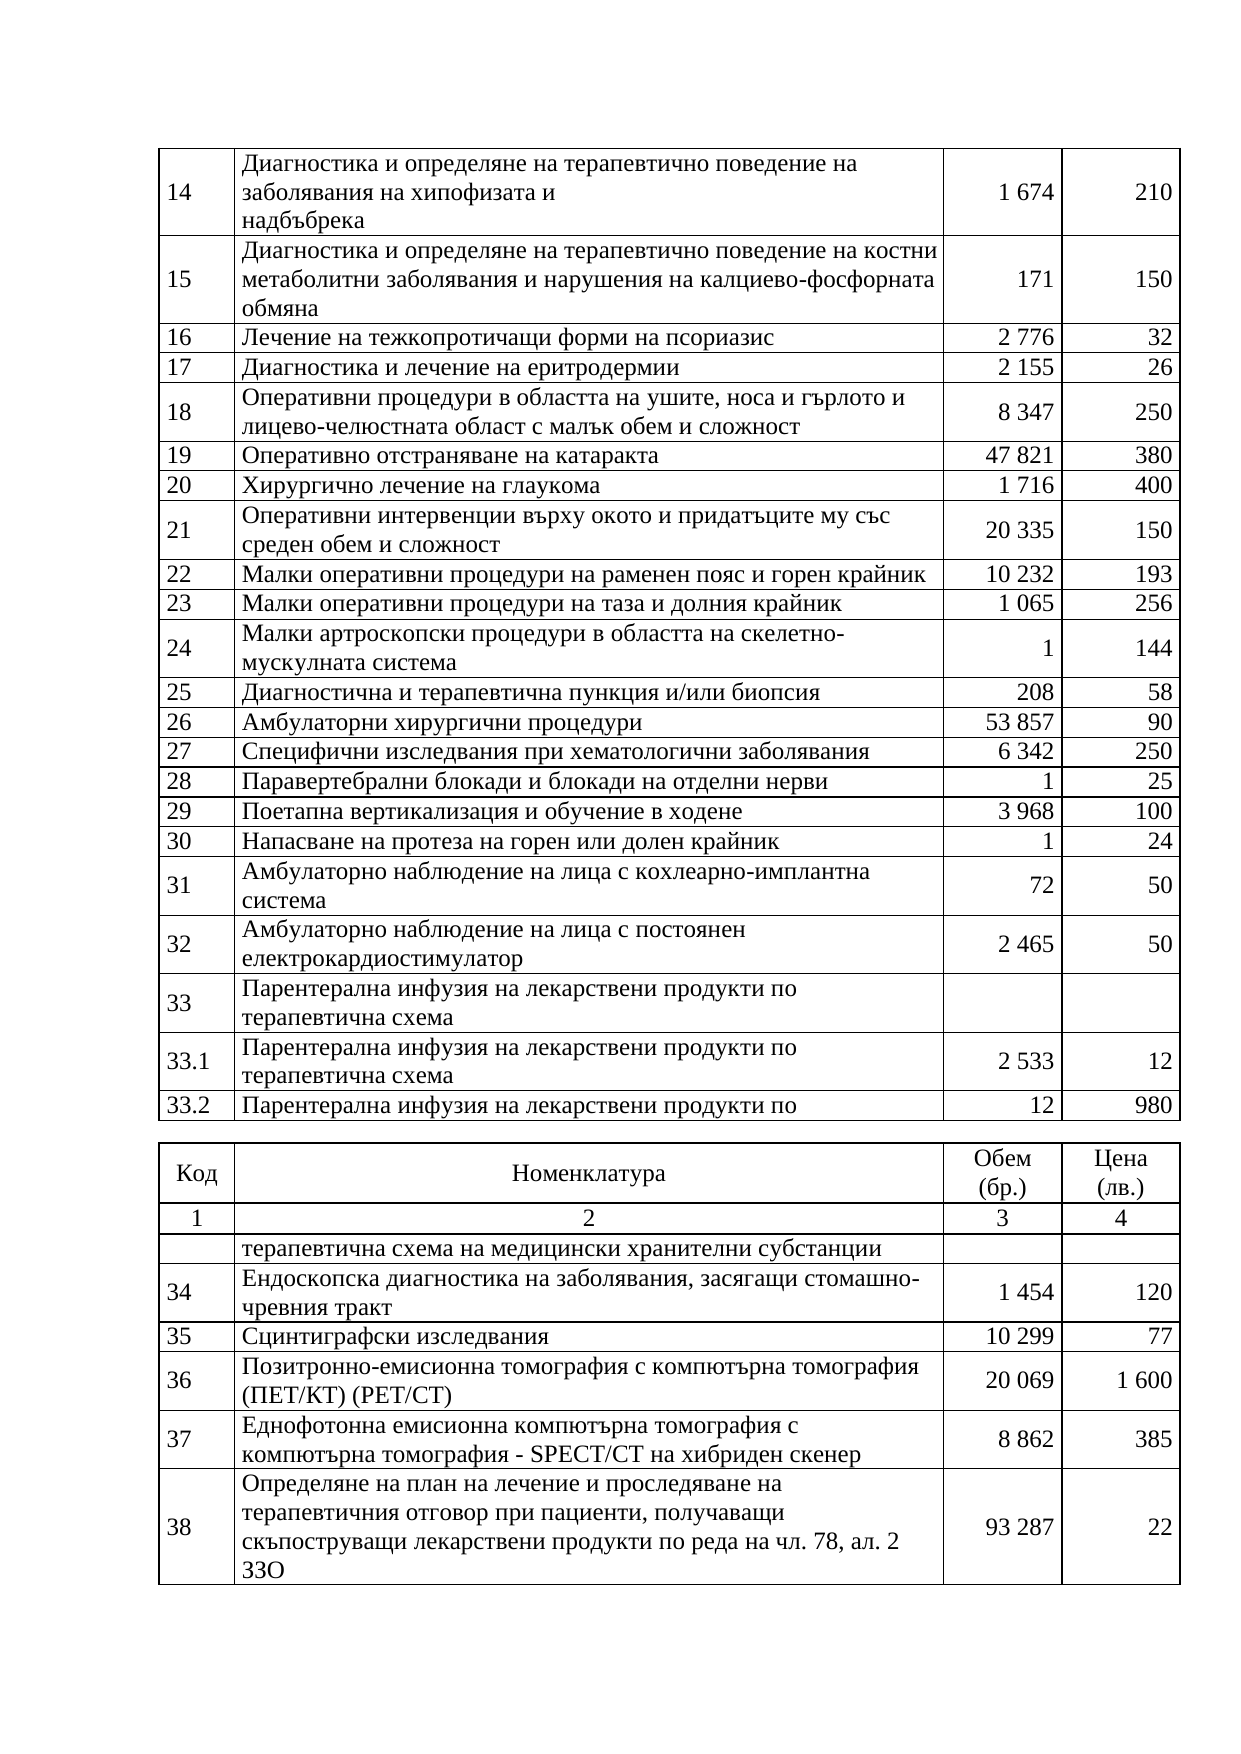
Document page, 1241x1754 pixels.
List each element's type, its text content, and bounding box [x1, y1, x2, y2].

table_cell 38 [160, 1469, 234, 1584]
table_cell 3 [944, 1204, 1061, 1232]
table_cell Оперативно отстраняване на катаракта [235, 442, 943, 470]
table_cell 1 [160, 1204, 234, 1232]
table_cell 8 347 [944, 383, 1061, 441]
table_cell 58 [1063, 678, 1179, 707]
table_cell 2 155 [944, 353, 1061, 382]
table_cell 36 [160, 1352, 234, 1410]
table_cell Диагностична и терапевтична пункция и/или биопсия [235, 678, 943, 707]
table_cell 27 [160, 738, 234, 766]
table_cell 385 [1063, 1411, 1179, 1468]
table_cell 53 857 [944, 708, 1061, 737]
table_cell 18 [160, 383, 234, 441]
table_cell 8 862 [944, 1411, 1061, 1468]
table_cell 1 065 [944, 590, 1061, 618]
table_cell 2 [235, 1204, 943, 1232]
table_cell 120 [1063, 1264, 1179, 1321]
table_cell 1 [944, 768, 1061, 796]
table_cell 25 [1063, 768, 1179, 796]
table_cell 21 [160, 501, 234, 559]
table_cell 26 [160, 708, 234, 737]
table_cell 256 [1063, 590, 1179, 618]
table_cell 12 [944, 1091, 1061, 1120]
table_cell Парентерална инфузия на лекарствени продукти по терапевтична схема [235, 974, 943, 1032]
table_cell Напасване на протеза на горен или долен крайник [235, 827, 943, 856]
table_cell Оперативни интервенции върху окото и придатъците му със среден обем и сложност [235, 501, 943, 559]
table_cell 50 [1063, 916, 1179, 973]
table_cell 208 [944, 678, 1061, 707]
table_cell 24 [160, 620, 234, 677]
table_cell Диагностика и лечение на еритродермии [235, 353, 943, 382]
table_cell 20 335 [944, 501, 1061, 559]
table_cell 171 [944, 236, 1061, 322]
table_cell 33.2 [160, 1091, 234, 1120]
table_cell 72 [944, 857, 1061, 914]
table_cell Хирургично лечение на глаукома [235, 471, 943, 500]
table_cell Парентерална инфузия на лекарствени продукти по терапевтична схема [235, 1033, 943, 1090]
table_cell 20 069 [944, 1352, 1061, 1410]
table_cell 250 [1063, 738, 1179, 766]
table_cell 19 [160, 442, 234, 470]
table_cell 380 [1063, 442, 1179, 470]
table_cell 20 [160, 471, 234, 500]
table_cell [944, 974, 1061, 1032]
table_cell Определяне на план на лечение и проследяване на терапевтичния отговор при пациенти, получаващи скъпоструващи лекарствени продукти по реда на чл. 78, ал. 2 ЗЗО [235, 1469, 943, 1584]
table_cell 10 232 [944, 560, 1061, 589]
table_cell 10 299 [944, 1323, 1061, 1351]
table_cell Лечение на тежкопротичащи форми на псориазис [235, 324, 943, 352]
table_cell Оперативни процедури в областта на ушите, носа и гърлото и лицево-челюстната област с малък обем и сложност [235, 383, 943, 441]
table_cell 34 [160, 1264, 234, 1321]
table_cell 1 600 [1063, 1352, 1179, 1410]
table_cell Малки артроскопски процедури в областта на скелетно- мускулната система [235, 620, 943, 677]
table_cell 23 [160, 590, 234, 618]
table_cell Ендоскопска диагностика на заболявания, засягащи стомашно- чревния тракт [235, 1264, 943, 1321]
table_cell 1 [944, 620, 1061, 677]
table_cell 1 [944, 827, 1061, 856]
table_cell 12 [1063, 1033, 1179, 1090]
table_cell 980 [1063, 1091, 1179, 1120]
table_cell 3 968 [944, 798, 1061, 826]
table_cell [1063, 1235, 1179, 1263]
table_cell 29 [160, 798, 234, 826]
table_cell [160, 1235, 234, 1263]
table_cell 15 [160, 236, 234, 322]
table_cell 144 [1063, 620, 1179, 677]
table_cell 90 [1063, 708, 1179, 737]
table_header Код [160, 1144, 234, 1202]
table_cell Сцинтиграфски изследвания [235, 1323, 943, 1351]
table_cell 1 674 [944, 149, 1061, 235]
table_cell 16 [160, 324, 234, 352]
table_cell 400 [1063, 471, 1179, 500]
table_cell 100 [1063, 798, 1179, 826]
table_cell Малки оперативни процедури на таза и долния крайник [235, 590, 943, 618]
table_cell Поетапна вертикализация и обучение в ходене [235, 798, 943, 826]
table_cell [944, 1235, 1061, 1263]
table_header Номенклатура [235, 1144, 943, 1202]
table_cell 30 [160, 827, 234, 856]
table_cell 33.1 [160, 1033, 234, 1090]
table_cell [1063, 974, 1179, 1032]
table_cell 1 454 [944, 1264, 1061, 1321]
table_cell Позитронно-емисионна томография с компютърна томография (ПЕТ/КТ) (РЕТ/СТ) [235, 1352, 943, 1410]
table_cell 150 [1063, 501, 1179, 559]
table_header Обем (бр.) [944, 1144, 1061, 1202]
table_header Цена (лв.) [1063, 1144, 1179, 1202]
table_cell 37 [160, 1411, 234, 1468]
table_cell 26 [1063, 353, 1179, 382]
table_cell 47 821 [944, 442, 1061, 470]
table_cell 50 [1063, 857, 1179, 914]
table_cell 17 [160, 353, 234, 382]
table_cell 193 [1063, 560, 1179, 589]
table_cell Диагностика и определяне на терапевтично поведение на костни метаболитни заболявания и нарушения на калциево-фосфорната обмяна [235, 236, 943, 322]
table_cell 22 [1063, 1469, 1179, 1584]
table_cell 2 465 [944, 916, 1061, 973]
table_cell 35 [160, 1323, 234, 1351]
table_cell 150 [1063, 236, 1179, 322]
table_cell 31 [160, 857, 234, 914]
table_cell Специфични изследвания при хематологични заболявания [235, 738, 943, 766]
table_cell 33 [160, 974, 234, 1032]
table_cell Парентерална инфузия на лекарствени продукти по [235, 1091, 943, 1120]
table_cell Паравертебрални блокади и блокади на отделни нерви [235, 768, 943, 796]
table_cell 1 716 [944, 471, 1061, 500]
table_cell 210 [1063, 149, 1179, 235]
table_cell Амбулаторно наблюдение на лица с кохлеарно-имплантна система [235, 857, 943, 914]
table_cell 32 [160, 916, 234, 973]
table_cell 6 342 [944, 738, 1061, 766]
table_cell 25 [160, 678, 234, 707]
table_cell 77 [1063, 1323, 1179, 1351]
table_cell Еднофотонна емисионна компютърна томография с компютърна томография - SPECT/CT на хибриден скенер [235, 1411, 943, 1468]
table_cell 14 [160, 149, 234, 235]
table_cell терапевтична схема на медицински хранителни субстанции [235, 1235, 943, 1263]
table_cell Диагностика и определяне на терапевтично поведение на заболявания на хипофизата и надбъбрека [235, 149, 943, 235]
table_cell 93 287 [944, 1469, 1061, 1584]
table_cell 24 [1063, 827, 1179, 856]
table_cell 2 533 [944, 1033, 1061, 1090]
table_cell Малки оперативни процедури на раменен пояс и горен крайник [235, 560, 943, 589]
table_cell Амбулаторни хирургични процедури [235, 708, 943, 737]
table_cell 28 [160, 768, 234, 796]
table_cell 2 776 [944, 324, 1061, 352]
table_cell 4 [1063, 1204, 1179, 1232]
table_cell 250 [1063, 383, 1179, 441]
table_cell Амбулаторно наблюдение на лица с постоянен електрокардиостимулатор [235, 916, 943, 973]
table_cell 32 [1063, 324, 1179, 352]
table_cell 22 [160, 560, 234, 589]
